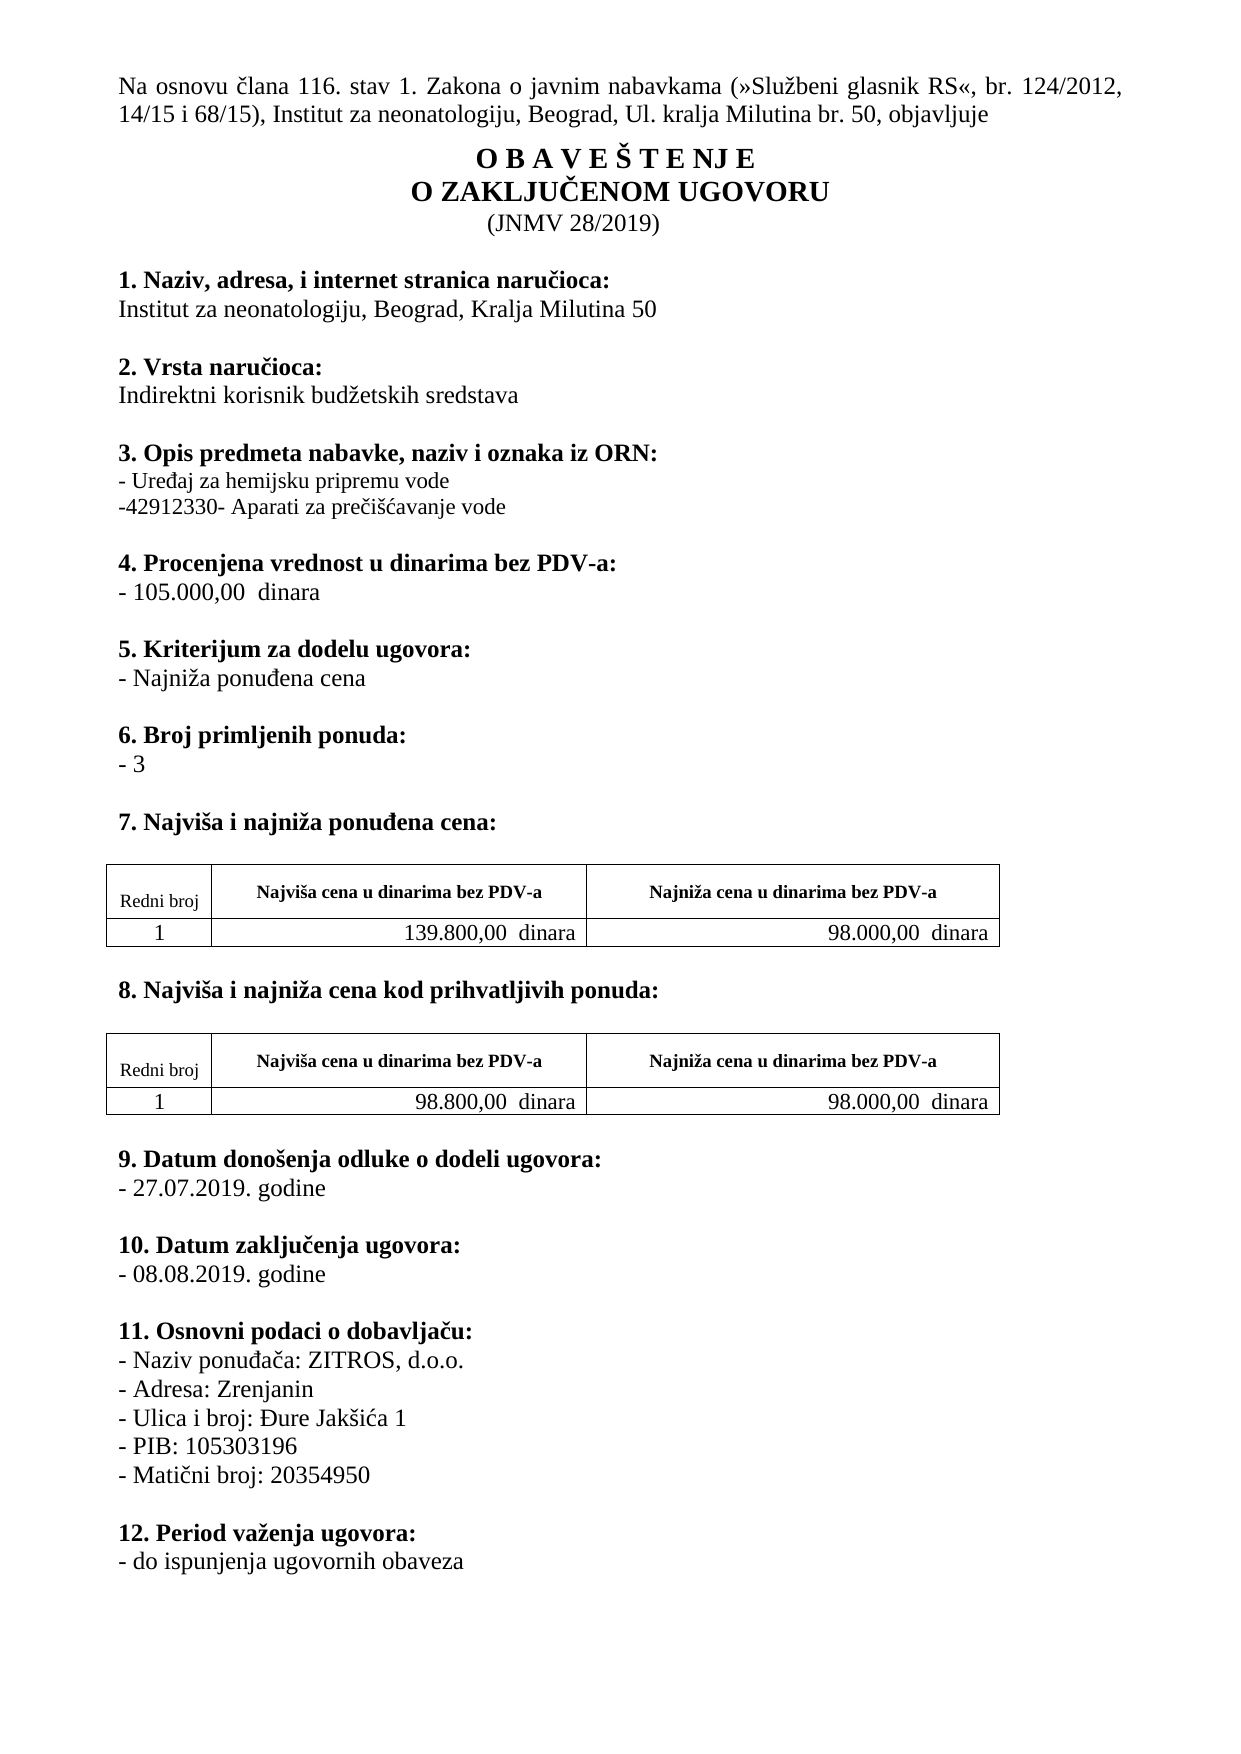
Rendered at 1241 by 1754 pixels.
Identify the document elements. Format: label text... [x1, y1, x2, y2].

text -42912330- Aparati za prečišćavanje vode [118, 493, 1122, 519]
table_cell 98.000,00 dinara [587, 919, 999, 946]
text 3. Opis predmeta nabavke, naziv i oznaka iz ORN: [118, 438, 1122, 467]
text 6. Broj primljenih ponuda: [118, 721, 1122, 749]
table_header Redni broj [107, 1034, 211, 1087]
text 12. Period važenja ugovora: [118, 1518, 1122, 1546]
text - do ispunjenja ugovornih obaveza [118, 1546, 1122, 1575]
table_cell 98.000,00 dinara [587, 1088, 999, 1114]
text Indirektni korisnik budžetskih sredstava [118, 380, 1122, 409]
text 8. Najviša i najniža cena kod prihvatljivih ponuda: [118, 975, 1122, 1004]
table_cell 1 [107, 1088, 211, 1114]
table_cell 139.800,00 dinara [212, 919, 586, 946]
text Institut za neonatologiju, Beograd, Kralja Milutina 50 [118, 294, 1122, 323]
text 4. Procenjena vrednost u dinarima bez PDV-a: [118, 548, 1122, 577]
text 2. Vrsta naručioca: [118, 352, 1122, 380]
text - PIB: 105303196 [118, 1431, 1122, 1460]
table_header Najviša cena u dinarima bez PDV-a [212, 1034, 586, 1087]
text - Uređaj za hemijsku pripremu vode [118, 467, 1122, 493]
table_header Najniža cena u dinarima bez PDV-a [587, 1034, 999, 1087]
text - Matični broj: 20354950 [118, 1460, 1122, 1489]
text 11. Osnovni podaci o dobavljaču: [118, 1316, 1122, 1345]
text - Naziv ponuđača: ZITROS, d.o.o. [118, 1345, 1122, 1374]
table_cell 1 [107, 919, 211, 946]
text 10. Datum zaključenja ugovora: [118, 1230, 1122, 1259]
text O ZAKLJUČENOM UGOVORU [118, 174, 1122, 208]
table_header Najviša cena u dinarima bez PDV-a [212, 865, 586, 918]
text - 08.08.2019. godine [118, 1259, 1122, 1288]
text - Adresa: Zrenjanin [118, 1374, 1122, 1403]
text - 3 [118, 749, 1122, 778]
text 1. Naziv, adresa, i internet stranica naručioca: [118, 265, 1122, 294]
table_header Najniža cena u dinarima bez PDV-a [587, 865, 999, 918]
table_cell 98.800,00 dinara [212, 1088, 586, 1114]
text 7. Najviša i najniža ponuđena cena: [118, 807, 1122, 836]
text - 27.07.2019. godine [118, 1173, 1122, 1201]
subtitle O B A V E Š T E [118, 141, 1122, 174]
text 5. Kriterijum za dodelu ugovora: [118, 634, 1122, 663]
text (JNMV 28/2019) [118, 208, 1122, 237]
table_header Redni broj [107, 865, 211, 918]
text Na osnovu člana 116. stav 1. Zakona o javnim nabavkama (»Službeni glasnik RS«, br. 124/2012, 14/15 i 68/15), Institut za neonatologiju, Beograd, Ul. kralja Milutina br. 50, objavljuje [118, 71, 1122, 128]
text 9. Datum donošenja odluke o dodeli ugovora: [118, 1144, 1122, 1173]
text - Najniža ponuđena cena [118, 663, 1122, 692]
text - 105.000,00 dinara [118, 577, 1122, 606]
text - Ulica i broj: Đure Jakšića 1 [118, 1403, 1122, 1431]
